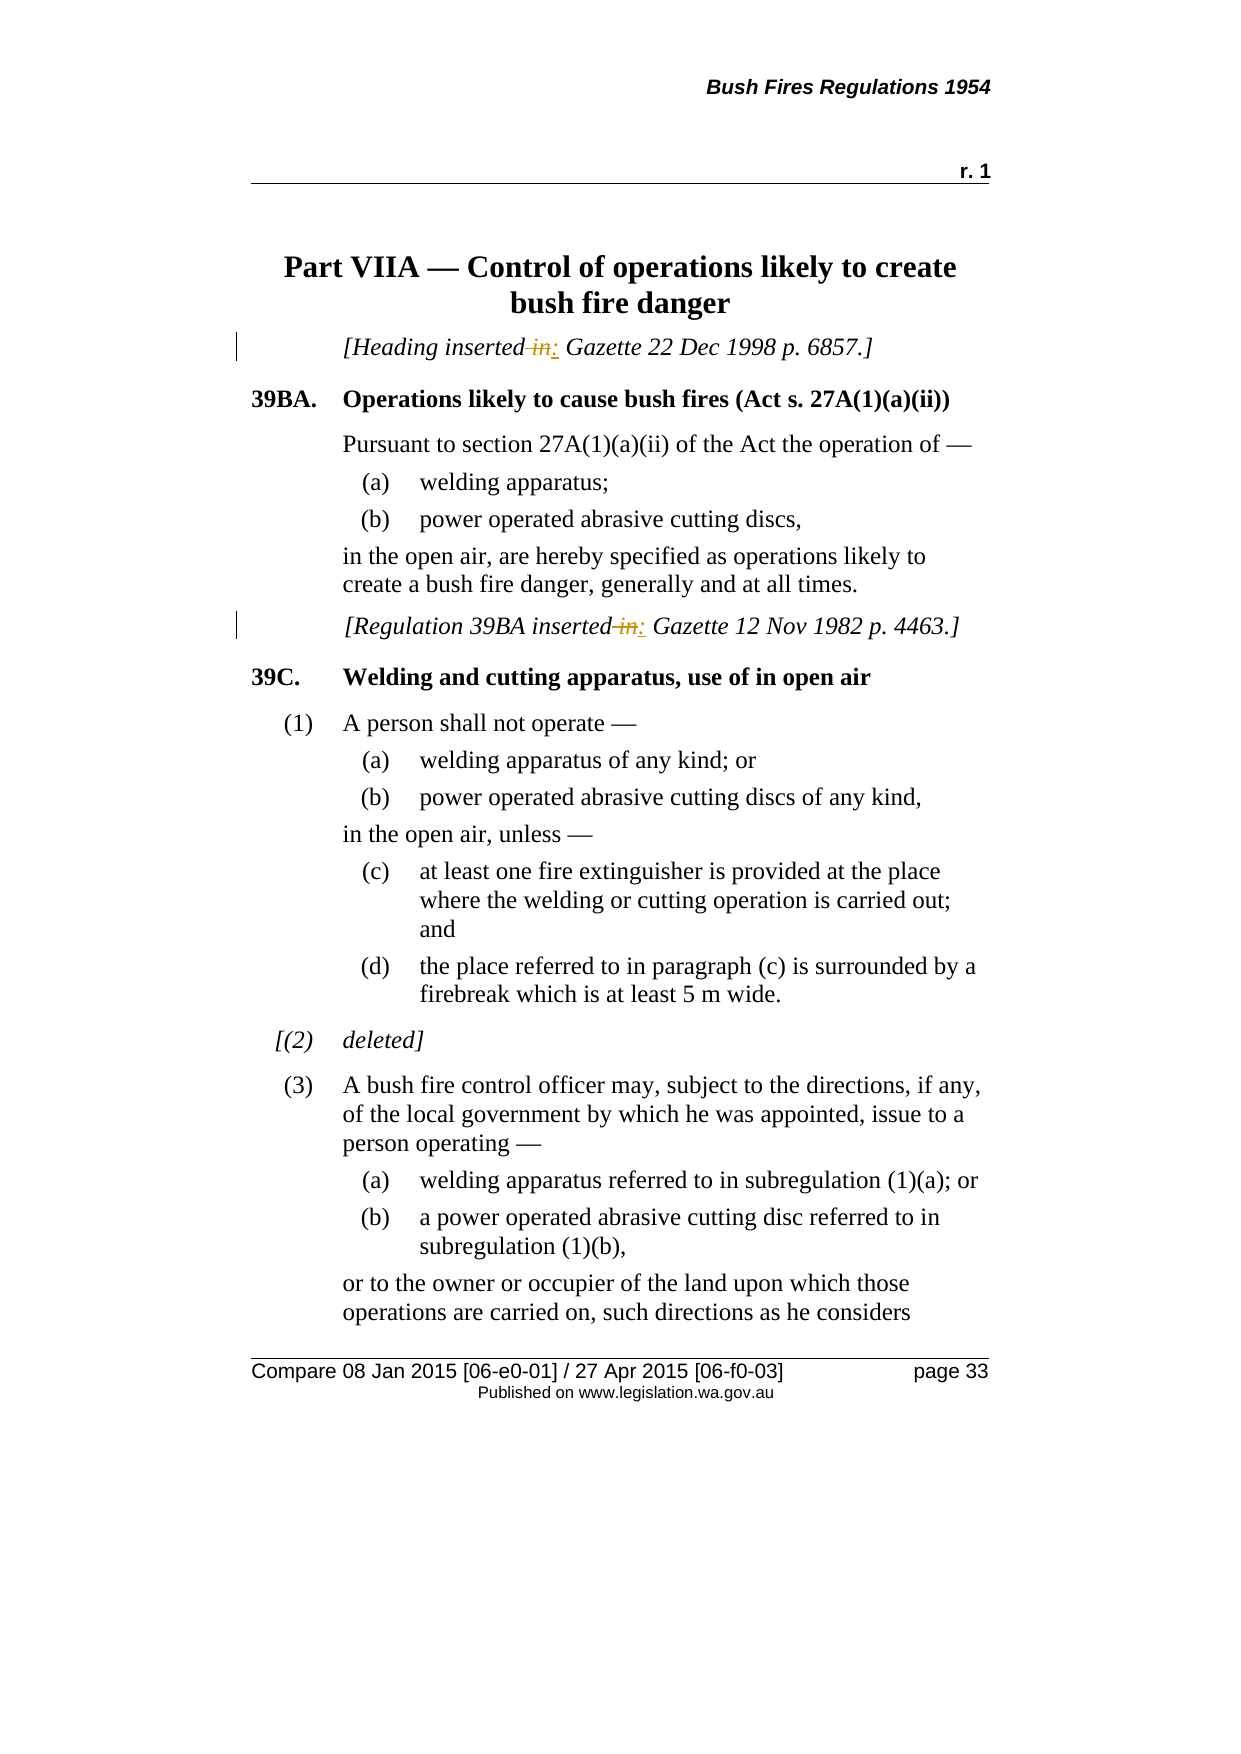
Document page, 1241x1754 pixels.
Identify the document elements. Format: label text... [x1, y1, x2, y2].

text (a) welding apparatus referred to in subregulation (1)(a); or [251, 1165, 989, 1194]
subtitle 39C. Welding and cutting apparatus, use of in open air [251, 662, 989, 691]
text (a) welding apparatus; [251, 467, 989, 495]
text (b) power operated abrasive cutting discs, [251, 504, 989, 532]
text (1) A person shall not operate — [251, 708, 989, 737]
subtitle [Heading inserted Gazette 22 Dec 1998 p. 6857.] [251, 332, 989, 361]
text Pursuant to section 27A(1)(a)(ii) of the Act the operation of — [251, 429, 989, 458]
subtitle Part VIIA — Control of operations likely to create bush fire danger [251, 248, 989, 320]
text (b) power operated abrasive cutting discs of any kind, [251, 782, 989, 811]
text [Regulation 39BA inserted Gazette 12 Nov 1982 p. 4463.] [251, 611, 989, 639]
text (b) a power operated abrasive cutting disc referred to in subregulation (1)(b), [251, 1202, 989, 1259]
text (d) the place referred to in paragraph (c) is surrounded by a firebreak which is at least 5 m wide. [251, 951, 989, 1008]
text (3) A bush fire control officer may, subject to the directions, if any, of the local government by which he was appointed, issue to a person operating — [251, 1070, 989, 1157]
text in the open air, unless — [251, 819, 989, 848]
text [(2) deleted] [251, 1025, 989, 1054]
text in the open air, are hereby specified as operations likely to create a bush fire danger, generally and at all times. [251, 541, 989, 598]
text (c) at least one fire extinguisher is provided at the place where the welding or cutting operation is carried out; and [251, 856, 989, 942]
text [251, 1268, 989, 1325]
subtitle 39BA. Operations likely to cause bush fires (Act s. 27A(1)(a)(ii)) [251, 384, 989, 413]
text (a) welding apparatus of any kind; or [251, 745, 989, 774]
